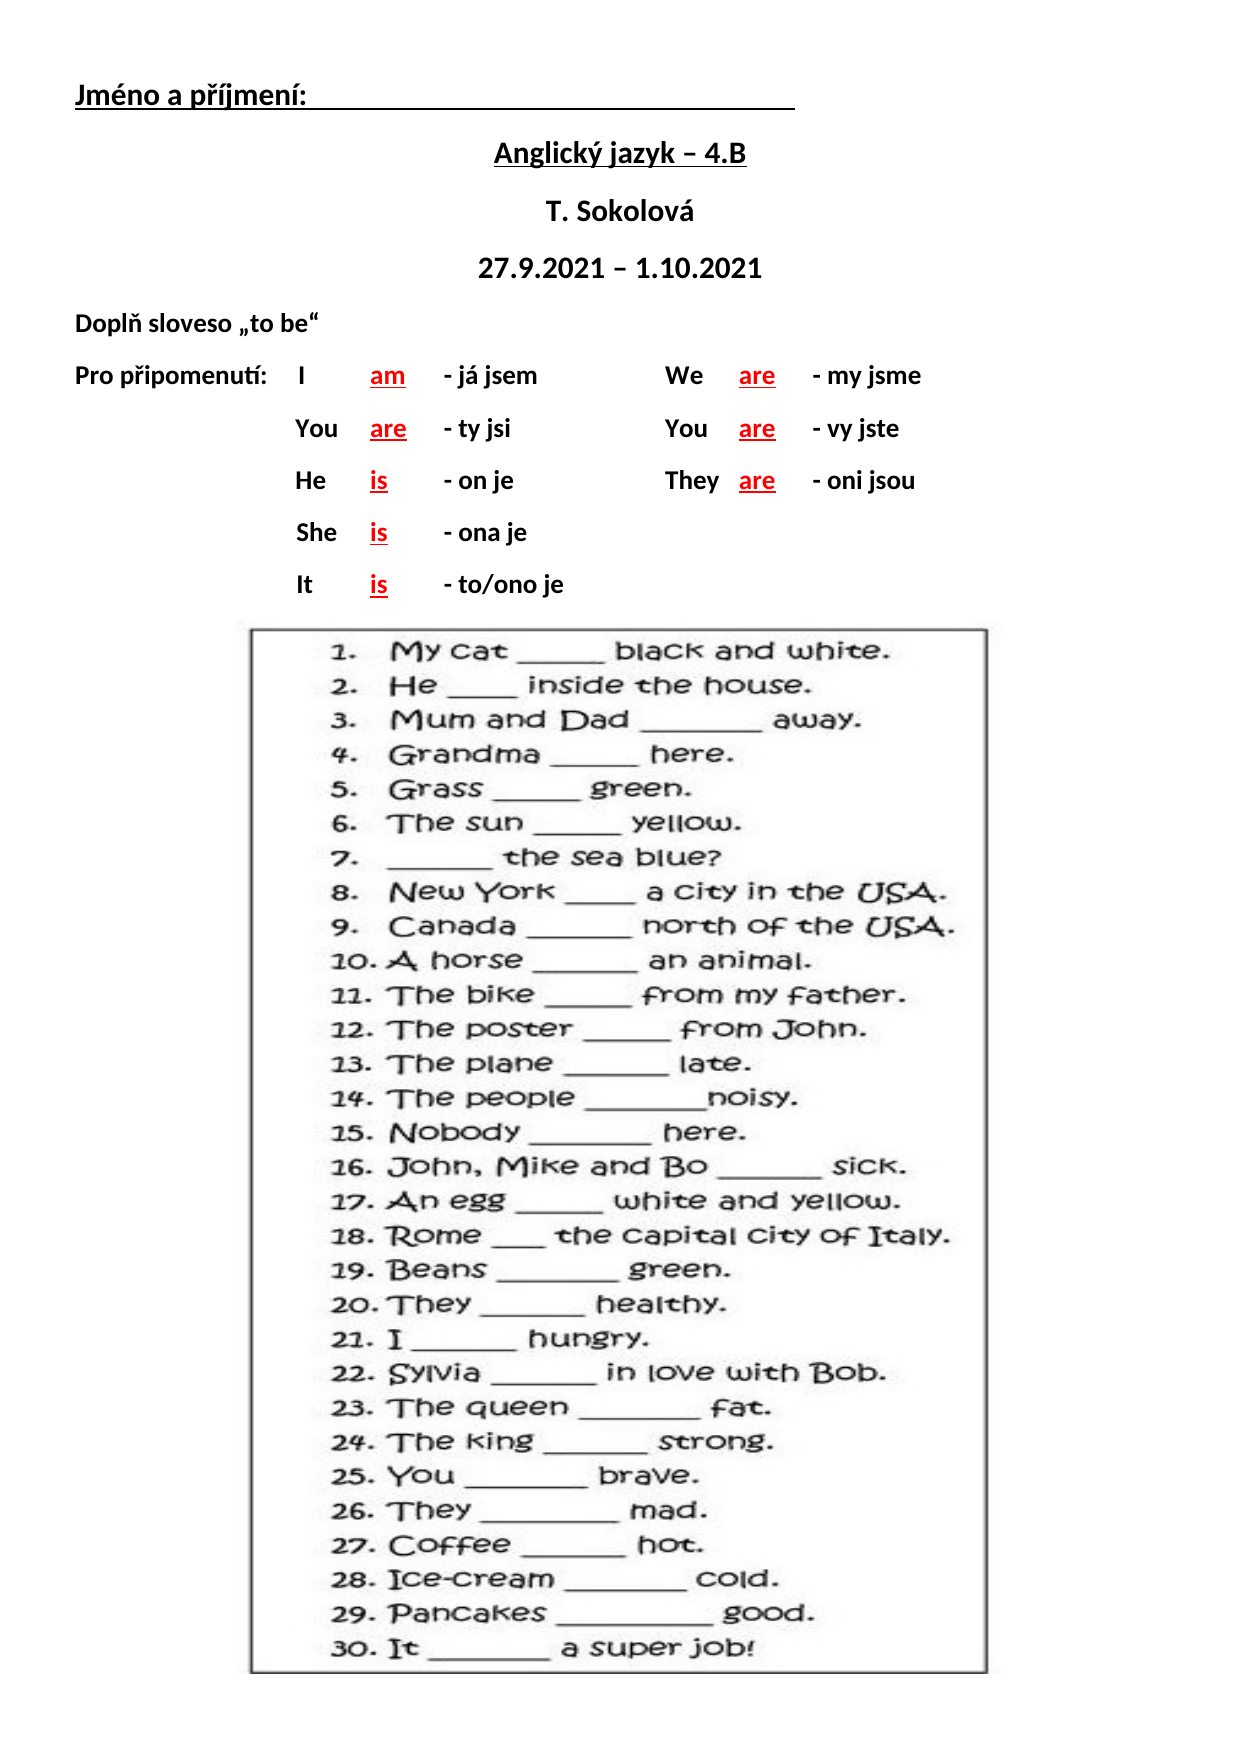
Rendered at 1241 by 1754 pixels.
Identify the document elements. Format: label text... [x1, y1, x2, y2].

text You are - ty jsi You are - vy jste [75, 411, 1165, 444]
text It is - to/ono je [75, 568, 1165, 601]
text Jméno a příjmení: [75, 75, 1165, 113]
picture [234, 620, 1006, 1674]
text She is - ona je [75, 515, 1165, 548]
text Pro připomenutí: I am - já jsem We are - my jsme [75, 358, 1165, 392]
text Anglický jazyk – 4.B [75, 133, 1165, 171]
text 27.9.2021 – 1.10.2021 [75, 248, 1165, 287]
text T. Sokolová [75, 191, 1165, 229]
text He is - on je They are - oni jsou [75, 463, 1165, 496]
text Doplň sloveso „to be“ [75, 306, 1165, 339]
